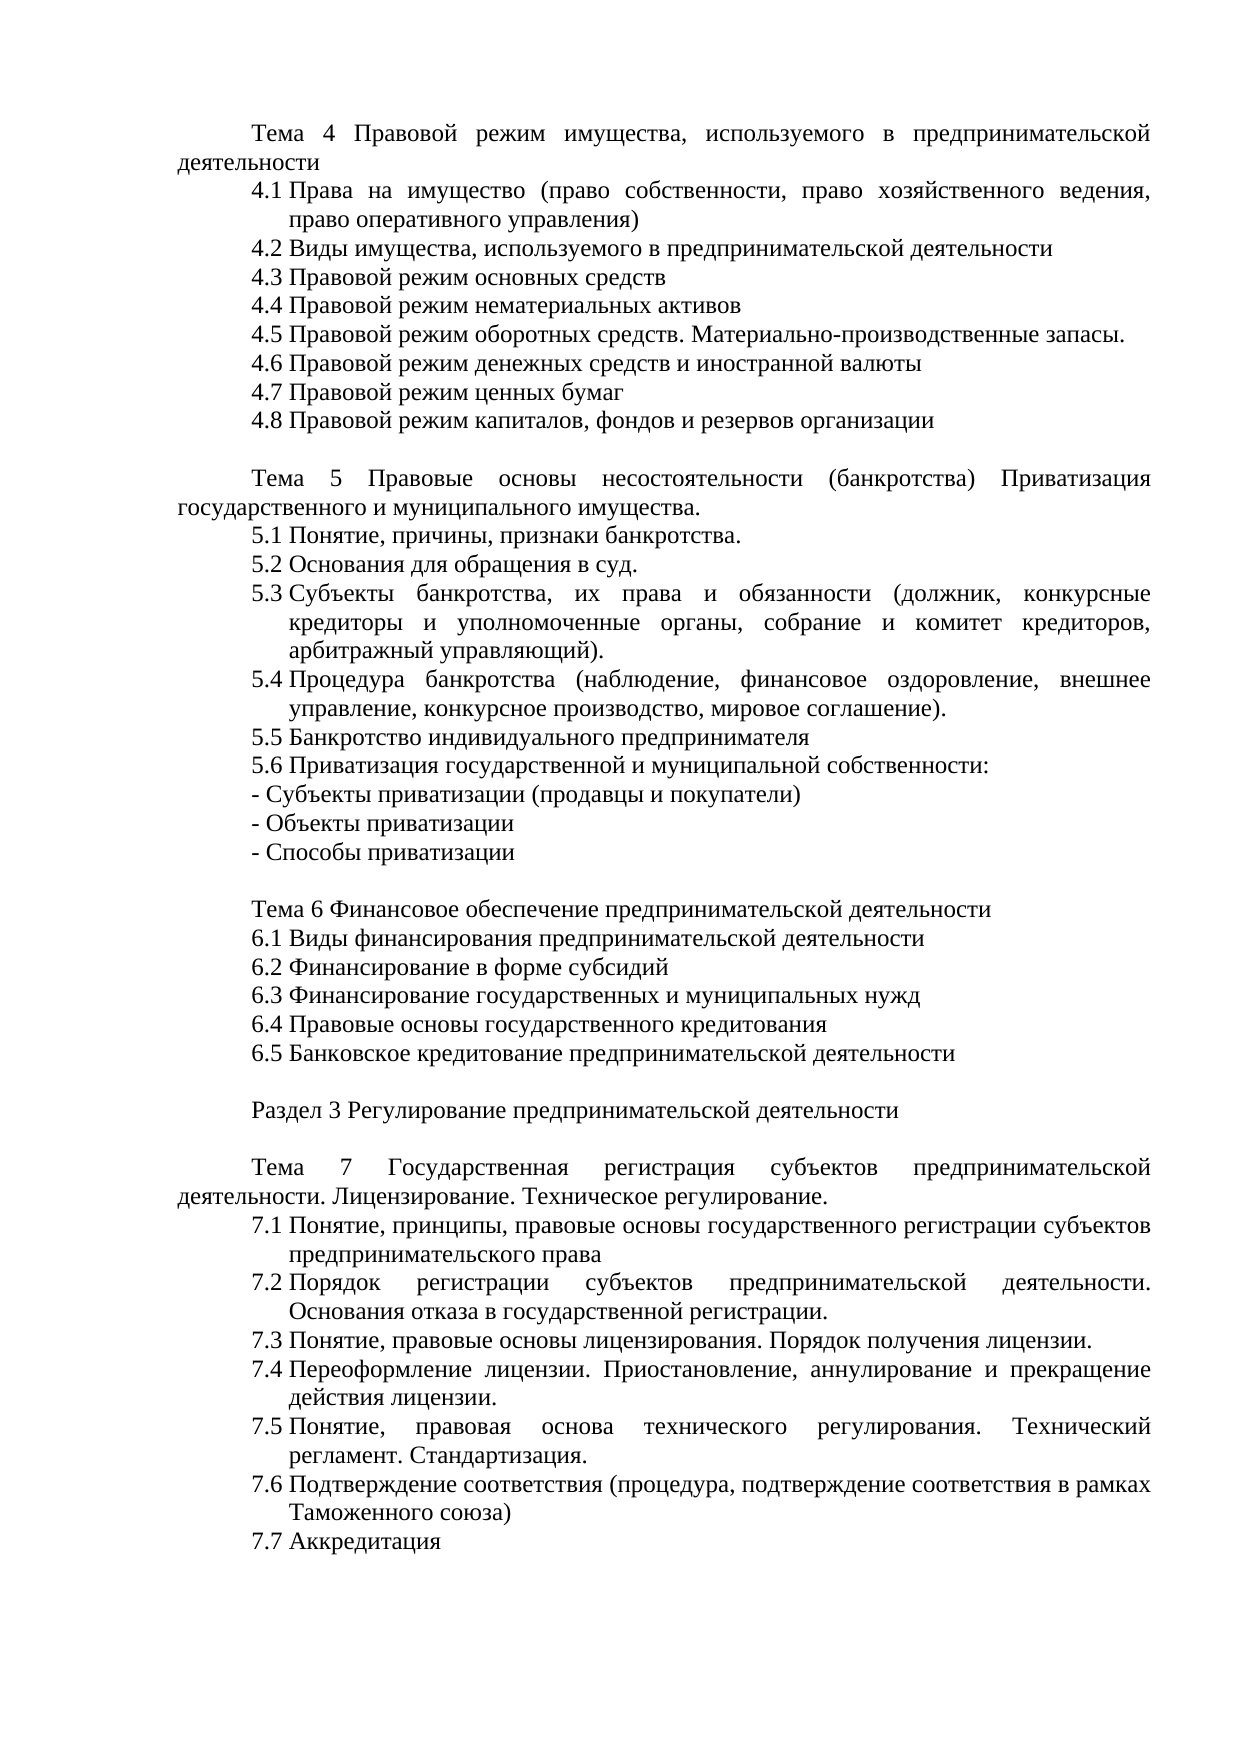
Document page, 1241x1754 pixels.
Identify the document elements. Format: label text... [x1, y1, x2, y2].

list Порядок регистрации субъектов предпринимательской деятельности. Основания отказа в государственной регистрации. [251, 1267, 1152, 1325]
list Правовой режим ценных бумаг [251, 377, 1152, 406]
list Правовой режим нематериальных активов [251, 291, 1152, 319]
list Подтверждение соответствия (процедура, подтверждение соответствия в рамках Таможенного союза) [251, 1469, 1152, 1526]
text Тема 4 Правовой режим имущества, используемого в предпринимательской деятельности [177, 118, 1152, 176]
list Понятие, правовая основа технического регулирования. Технический регламент. Стандартизация. [251, 1411, 1152, 1469]
text Тема 7 Государственная регистрация субъектов предпринимательской деятельности. Лицензирование. Техническое регулирование. [177, 1152, 1152, 1210]
list Финансирование государственных и муниципальных нужд [251, 981, 1152, 1009]
list Правовой режим оборотных средств. Материально-производственные запасы. [251, 319, 1152, 348]
list Аккредитация [251, 1526, 1152, 1555]
text Тема 5 Правовые основы несостоятельности (банкротства) Приватизация государственного и муниципального имущества. [177, 463, 1152, 521]
text Раздел 3 Регулирование предпринимательской деятельности [177, 1095, 1152, 1124]
list Переоформление лицензии. Приостановление, аннулирование и прекращение действия лицензии. [251, 1354, 1152, 1411]
text Тема 6 Финансовое обеспечение предпринимательской деятельности [177, 894, 1152, 923]
text - Объекты приватизации [177, 808, 1152, 837]
list Правовой режим основных средств [251, 262, 1152, 291]
list Субъекты банкротства, их права и обязанности (должник, конкурсные кредиторы и уполномоченные органы, собрание и комитет кредиторов, арбитражный управляющий). [251, 578, 1152, 664]
list Права на имущество (право собственности, право хозяйственного ведения, право оперативного управления) [251, 176, 1152, 233]
list Правовые основы государственного кредитования [251, 1009, 1152, 1038]
text - Субъекты приватизации (продавцы и покупатели) [177, 779, 1152, 808]
list Правовой режим капиталов, фондов и резервов организации [251, 406, 1152, 434]
list Виды финансирования предпринимательской деятельности [251, 923, 1152, 952]
list Виды имущества, используемого в предпринимательской деятельности [251, 233, 1152, 262]
list Правовой режим денежных средств и иностранной валюты [251, 348, 1152, 377]
list Понятие, причины, признаки банкротства. [251, 521, 1152, 549]
list Финансирование в форме субсидий [251, 952, 1152, 981]
text - Способы приватизации [177, 837, 1152, 866]
list Основания для обращения в суд. [251, 549, 1152, 578]
list Понятие, правовые основы лицензирования. Порядок получения лицензии. [251, 1325, 1152, 1354]
list Понятие, принципы, правовые основы государственного регистрации субъектов предпринимательского права [251, 1210, 1152, 1267]
list Банковское кредитование предпринимательской деятельности [251, 1038, 1152, 1067]
list Банкротство индивидуального предпринимателя [251, 722, 1152, 751]
list Приватизация государственной и муниципальной собственности: [251, 751, 1152, 779]
list Процедура банкротства (наблюдение, финансовое оздоровление, внешнее управление, конкурсное производство, мировое соглашение). [251, 664, 1152, 722]
